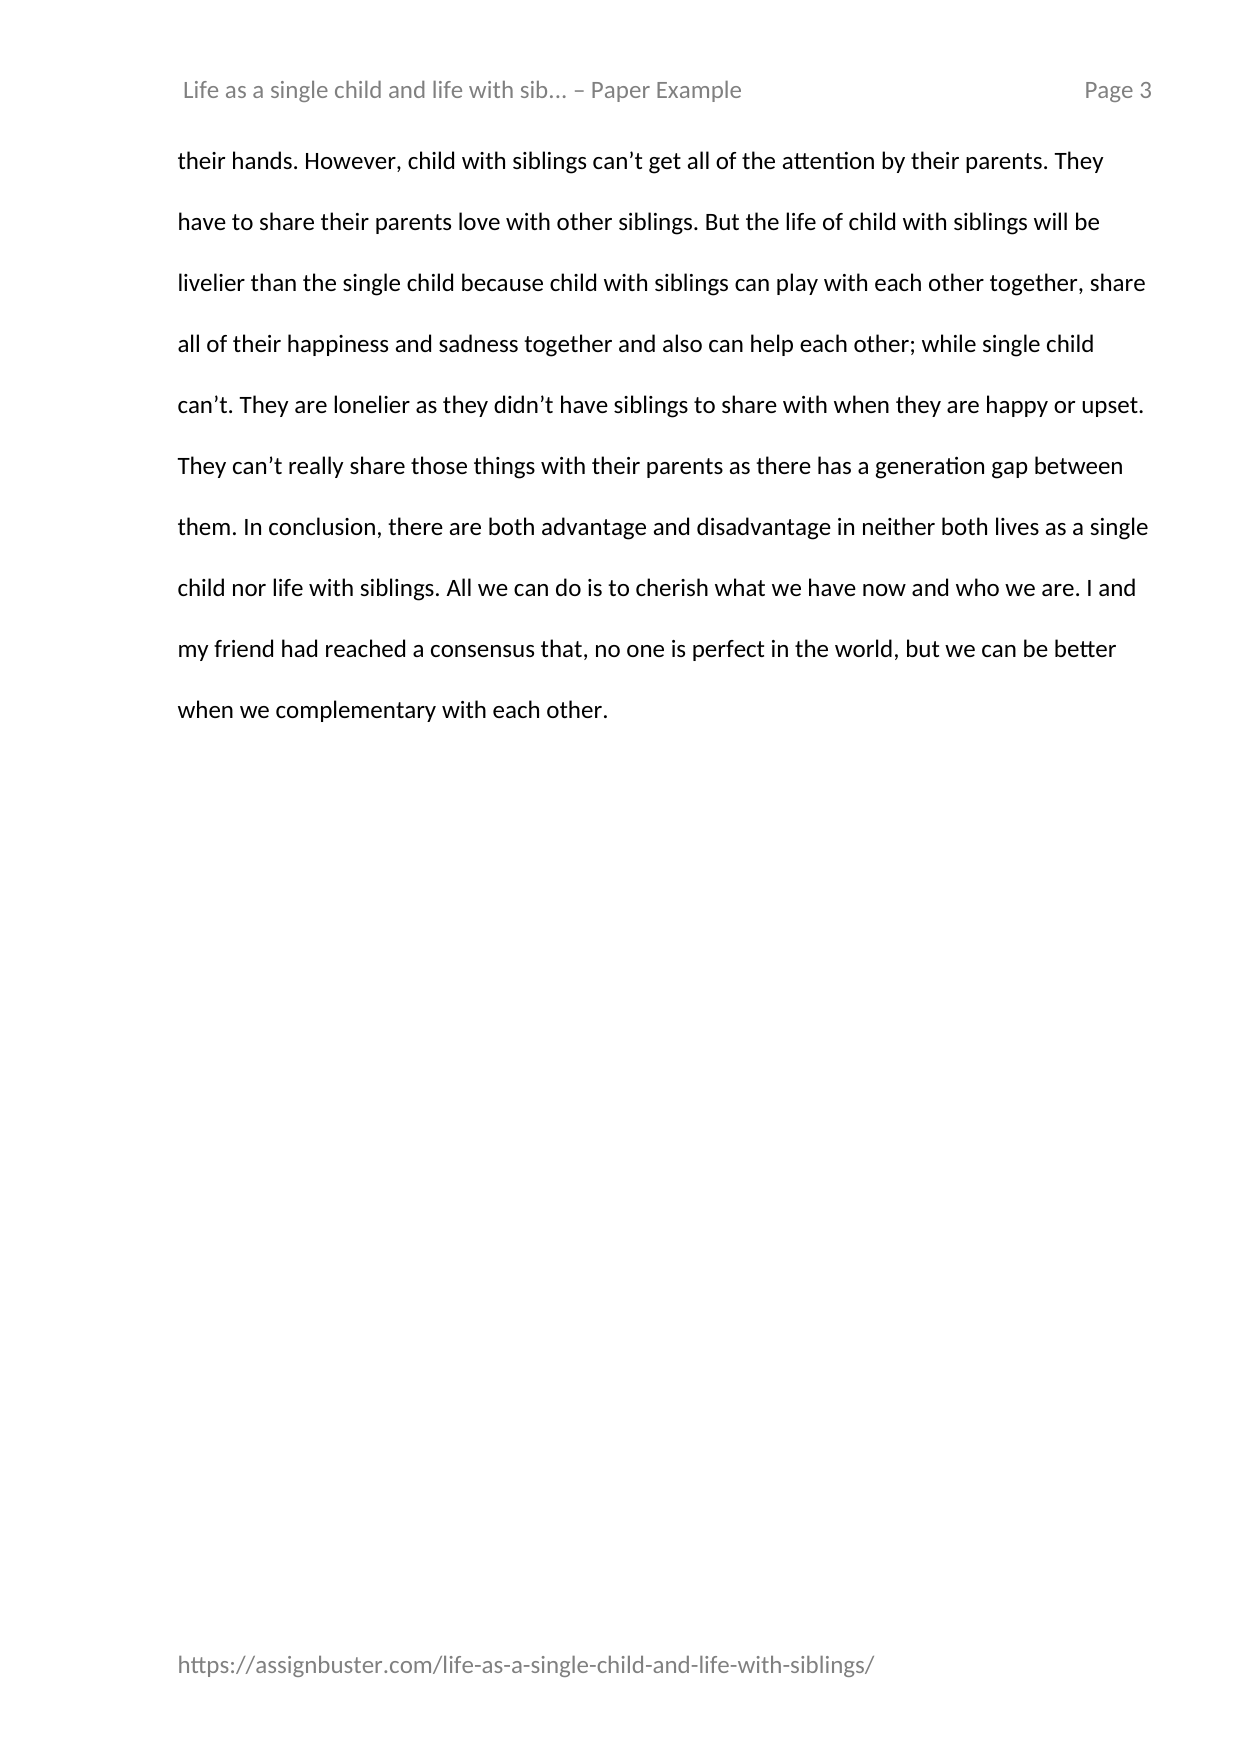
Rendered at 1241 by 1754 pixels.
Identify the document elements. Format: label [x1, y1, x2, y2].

text [177, 145, 1152, 725]
